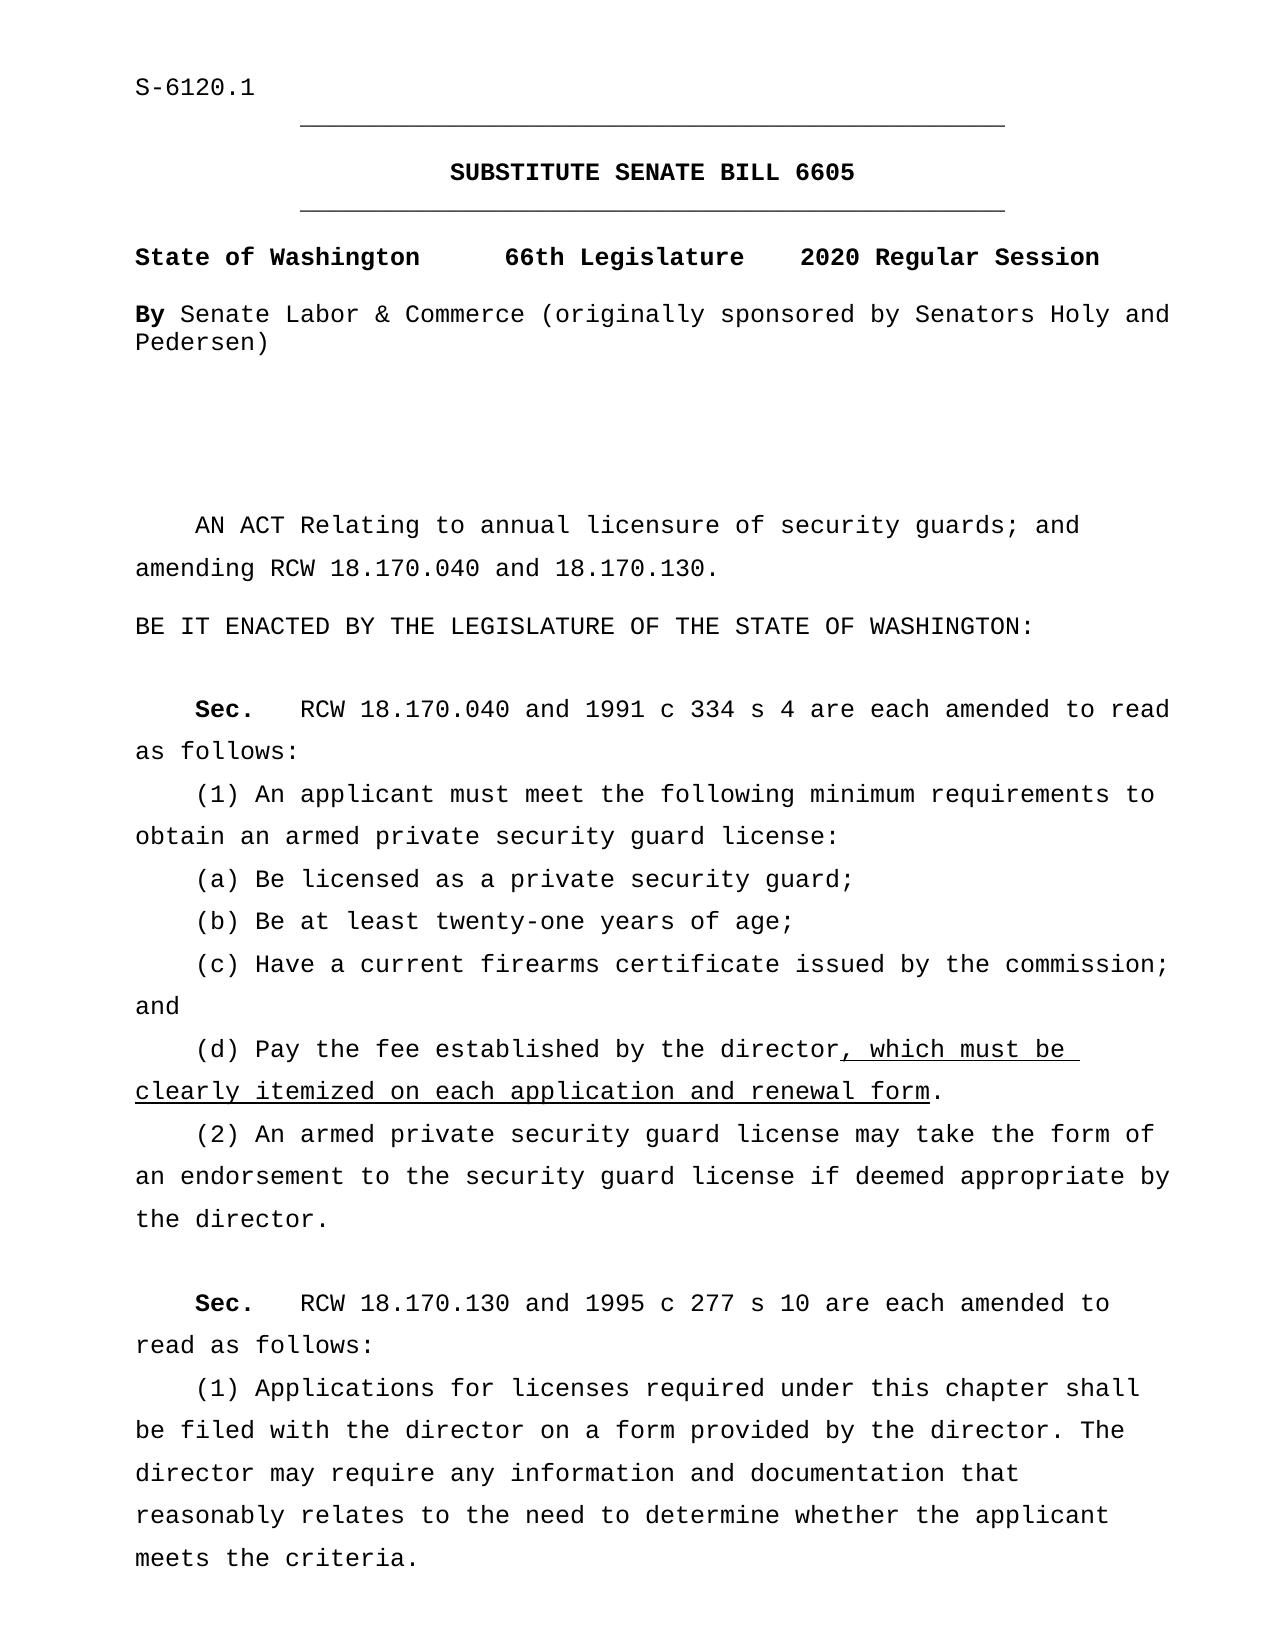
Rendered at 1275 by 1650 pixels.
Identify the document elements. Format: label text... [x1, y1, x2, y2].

text (c) Have a current firearms certificate issued by the commission; and [135, 938, 1170, 1023]
text BE IT ENACTED BY THE LEGISLATURE OF THE STATE OF WASHINGTON: [135, 613, 1170, 642]
text _______________________________________________ [135, 103, 1170, 132]
text AN ACT Relating to annual licensure of security guards; and amending RCW 18.170.040 and 18.170.130. [135, 500, 1170, 585]
text Sec. RCW 18.170.130 and 1995 c 277 s 10 are each amended to read as follows: [135, 1277, 1170, 1362]
text (2) An armed private security guard license may take the form of an endorsement to the security guard license if deemed appropriate by the director. [135, 1108, 1170, 1236]
text (a) Be licensed as a private security guard; [135, 853, 1170, 896]
text _______________________________________________ [135, 188, 1170, 217]
text Sec. RCW 18.170.040 and 1991 c 334 s 4 are each amended to read as follows: [135, 683, 1170, 768]
text (d) Pay the fee established by the director, which must be clearly itemized on each application and renewal form. [135, 1023, 1170, 1108]
text (1) An applicant must meet the following minimum requirements to obtain an armed private security guard license: [135, 768, 1170, 853]
text S-6120.1 [135, 75, 1170, 103]
text (1) Applications for licenses required under this chapter shall be filed with the director on a form provided by the director. The director may require any information and documentation that reasonably relates to the need to determine whether the applicant meets the criteria. [135, 1362, 1170, 1575]
text State of Washington 66th Legislature 2020 Regular Session [135, 245, 1170, 273]
text (b) Be at least twenty-one years of age; [135, 896, 1170, 938]
text By Senate Labor & Commerce (originally sponsored by Senators Holy and Pedersen) [135, 302, 1170, 358]
text SUBSTITUTE SENATE BILL 6605 [135, 160, 1170, 188]
